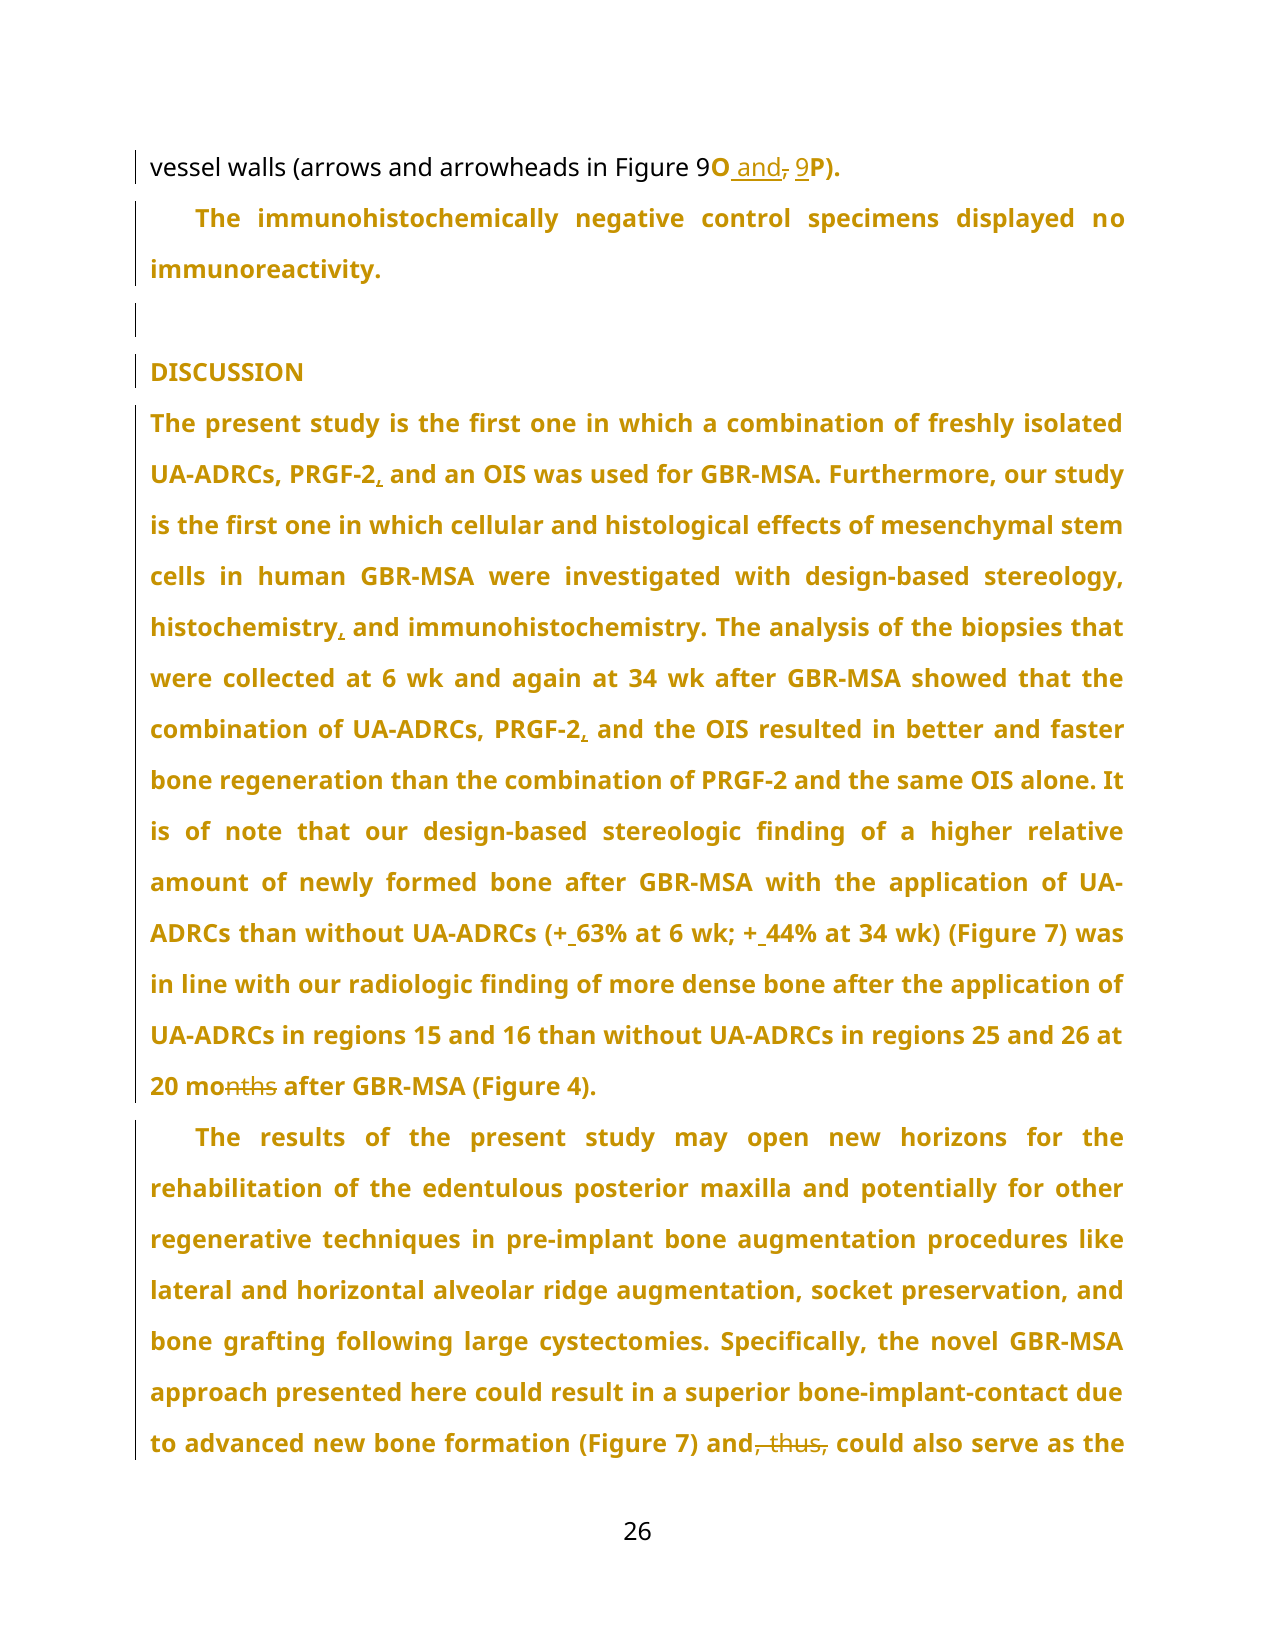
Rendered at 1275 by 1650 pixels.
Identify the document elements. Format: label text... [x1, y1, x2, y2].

text The present study is the first one in which a combination of freshly isolated UA-ADRCs, PRGF-2 and an OIS was used for GBR-MSA. Furthermore, our study is the first one in which cellular and histological effects of mesenchymal stem cells in human GBR-MSA were investigated with design-based stereology, histochemistry and immunohistochemistry. The analysis of the biopsies that were collected at 6 wk and again at 34 wk after GBR-MSA showed that the combination of UA-ADRCs, PRGF-2 and the OIS resulted in better and faster bone regeneration than the combination of PRGF-2 and the same OIS alone. It is of note that our design-based stereologic finding of a higher relative amount of newly formed bone after GBR-MSA with the application of UA-ADRCs than without UA-ADRCs (+63% at 6 wk; +44% at 34 wk) (Figure 7) was in line with our radiologic finding of more dense bone after the application of UA-ADRCs in regions 15 and 16 than without UA-ADRCs in regions 25 and 26 at 20 mo after GBR-MSA (Figure 4). [150, 405, 1125, 1103]
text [150, 150, 1125, 184]
text The immunohistochemically negative control specimens displayed no immunoreactivity. [150, 201, 1125, 286]
text DISCUSSION [150, 354, 1125, 388]
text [150, 1120, 1125, 1460]
